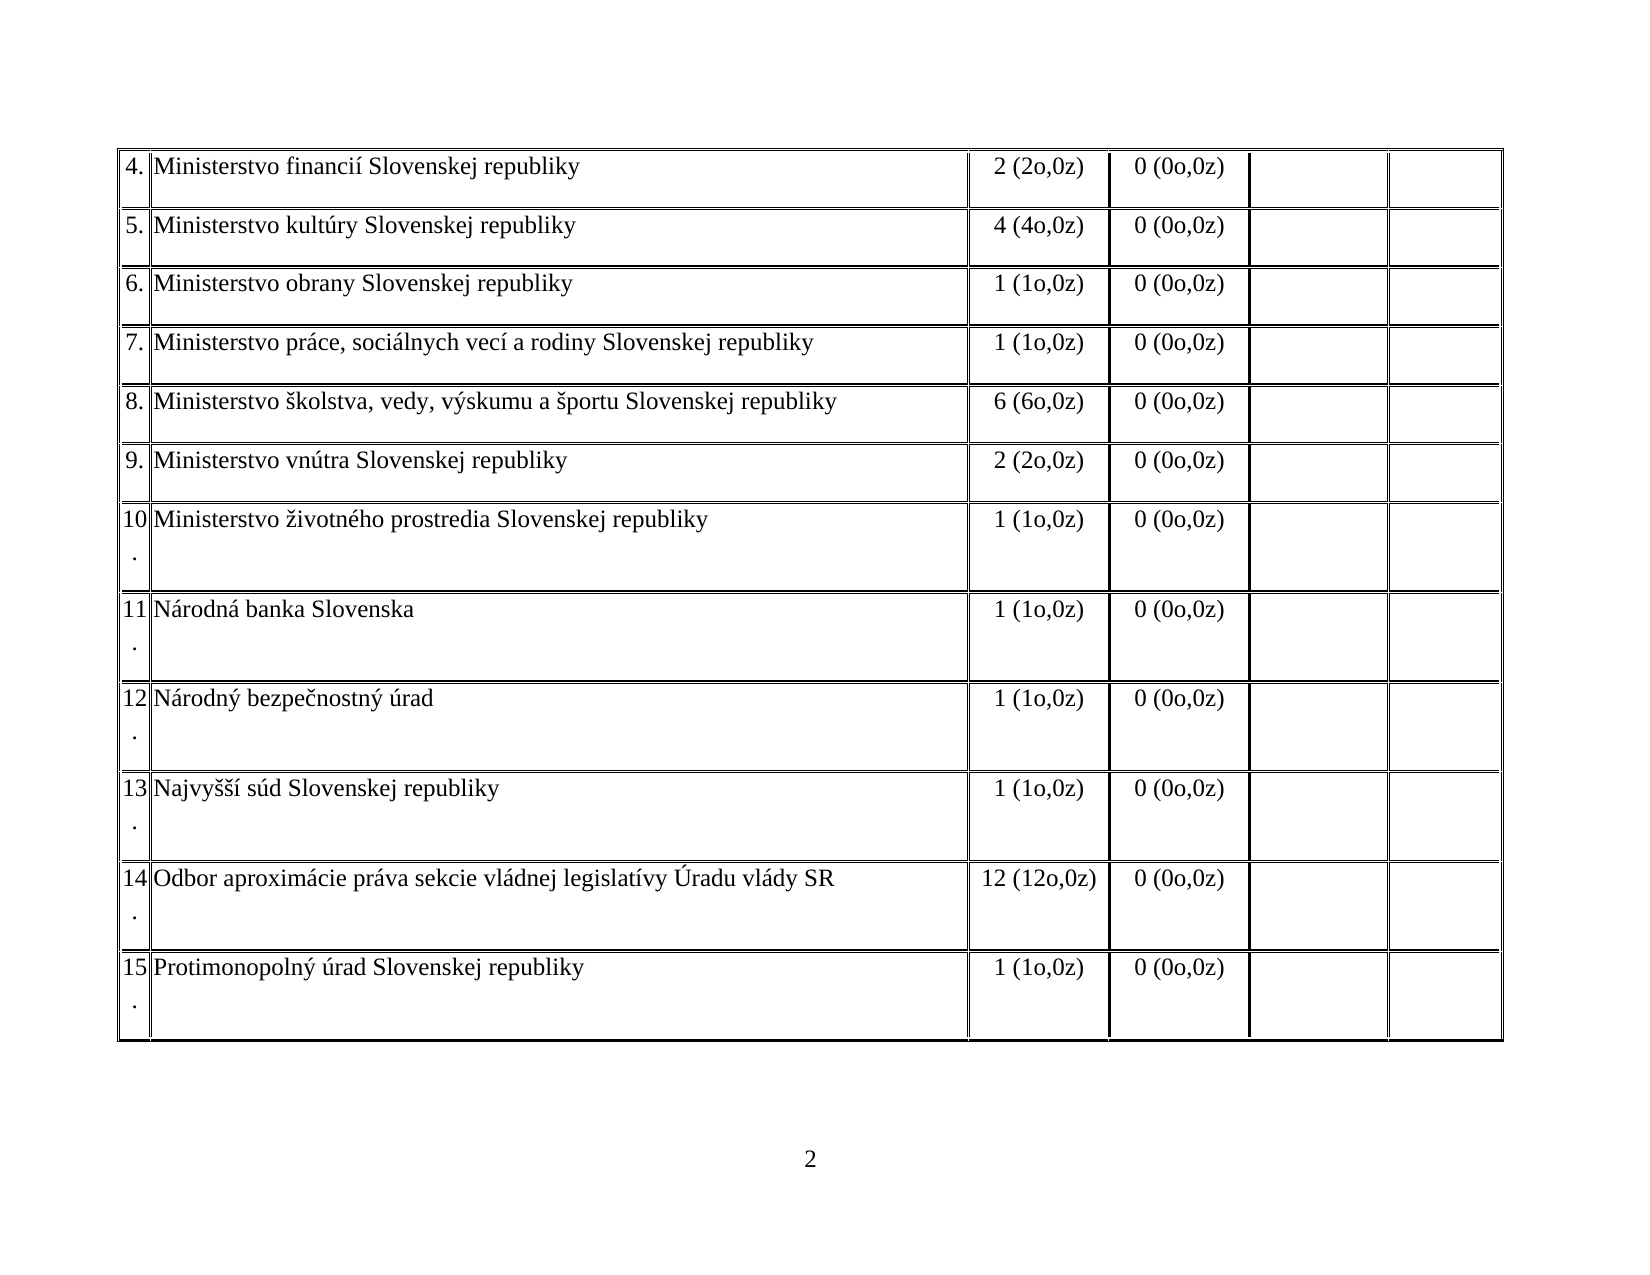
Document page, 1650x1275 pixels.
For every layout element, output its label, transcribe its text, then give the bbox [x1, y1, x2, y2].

table_cell 15. [120, 949, 151, 1039]
table_cell 12. [120, 680, 149, 770]
table_cell [1249, 151, 1388, 206]
table_cell Protimonopolný úrad Slovenskej republiky [151, 953, 969, 1039]
table_cell [1390, 206, 1501, 265]
table_cell [1251, 863, 1387, 949]
table_cell [1251, 328, 1387, 383]
table_cell 5. [120, 206, 149, 265]
table_cell [1251, 269, 1387, 324]
table_cell 4. [120, 151, 151, 206]
table_cell Odbor aproximácie práva sekcie vládnej legislatívy Úradu vlády SR [152, 863, 967, 949]
table_cell 0 (0o,0z) [1111, 269, 1248, 324]
table_cell 0 (0o,0z) [1111, 210, 1248, 265]
table_cell Ministerstvo životného prostredia Slovenskej republiky [152, 504, 967, 590]
table_cell 2 (2o,0z) [969, 149, 1109, 206]
table_cell 1 (1o,0z) [970, 684, 1108, 770]
table_cell [1390, 680, 1501, 770]
table_cell [1251, 684, 1387, 770]
table_cell [1389, 151, 1501, 206]
table_cell 10. [118, 501, 151, 590]
table_cell 6. [120, 265, 149, 324]
table_cell Ministerstvo práce, sociálnych vecí a rodiny Slovenskej republiky [152, 328, 967, 383]
table_cell [1251, 445, 1387, 501]
table_cell 0 (0o,0z) [1111, 863, 1248, 949]
table_cell [1249, 953, 1388, 1039]
table_cell 1 (1o,0z) [970, 594, 1108, 680]
table_cell 0 (0o,0z) [1111, 594, 1248, 680]
table_cell [1251, 594, 1387, 680]
table_cell 4 (4o,0z) [970, 210, 1108, 265]
table_cell 0 (0o,0z) [1109, 953, 1249, 1039]
table_cell 0 (0o,0z) [1109, 151, 1249, 206]
table_cell 1 (1o,0z) [970, 269, 1108, 324]
table_cell 12 (12o,0z) [970, 863, 1108, 949]
table_cell [1390, 860, 1501, 949]
table_cell 1 (1o,0z) [970, 773, 1108, 859]
table_cell 11. [120, 590, 149, 680]
table_cell Ministerstvo kultúry Slovenskej republiky [152, 210, 967, 265]
table_cell 0 (0o,0z) [1111, 387, 1248, 442]
table_cell 14. [120, 860, 149, 949]
table_cell 2 (2o,0z) [970, 445, 1108, 501]
table_cell Ministerstvo financií Slovenskej republiky [151, 151, 969, 206]
table_cell [1251, 504, 1387, 590]
table_cell [1251, 387, 1387, 442]
table_cell Ministerstvo vnútra Slovenskej republiky [152, 445, 967, 501]
table_cell Národný bezpečnostný úrad [152, 684, 967, 770]
table_cell 6 (6o,0z) [970, 387, 1108, 442]
table_cell Ministerstvo školstva, vedy, výskumu a športu Slovenskej republiky [152, 387, 967, 442]
table_cell 1 (1o,0z) [970, 504, 1108, 590]
table_cell [1390, 590, 1501, 680]
table_cell [1390, 383, 1501, 442]
table_cell [1389, 501, 1502, 590]
table_cell [1251, 210, 1387, 265]
table_cell [1390, 324, 1501, 383]
table_cell 9. [118, 442, 151, 501]
table_cell Najvyšší súd Slovenskej republiky [152, 773, 967, 859]
table_cell 0 (0o,0z) [1111, 445, 1248, 501]
table_cell [1251, 773, 1387, 859]
table_cell [1390, 265, 1501, 324]
table_cell 0 (0o,0z) [1111, 328, 1248, 383]
table_cell 0 (0o,0z) [1111, 773, 1248, 859]
table_cell Národná banka Slovenska [152, 594, 967, 680]
table_cell 7. [120, 324, 149, 383]
table_cell 1 (1o,0z) [970, 328, 1108, 383]
table_cell [1389, 949, 1501, 1039]
table_cell Ministerstvo obrany Slovenskej republiky [152, 269, 967, 324]
table_cell 0 (0o,0z) [1111, 684, 1248, 770]
table_cell 0 (0o,0z) [1111, 504, 1248, 590]
table_cell 13. [118, 770, 151, 859]
table_cell 1 (1o,0z) [969, 953, 1109, 1039]
table_cell 8. [120, 383, 149, 442]
table_cell [1389, 442, 1502, 501]
table_cell [1389, 770, 1502, 859]
